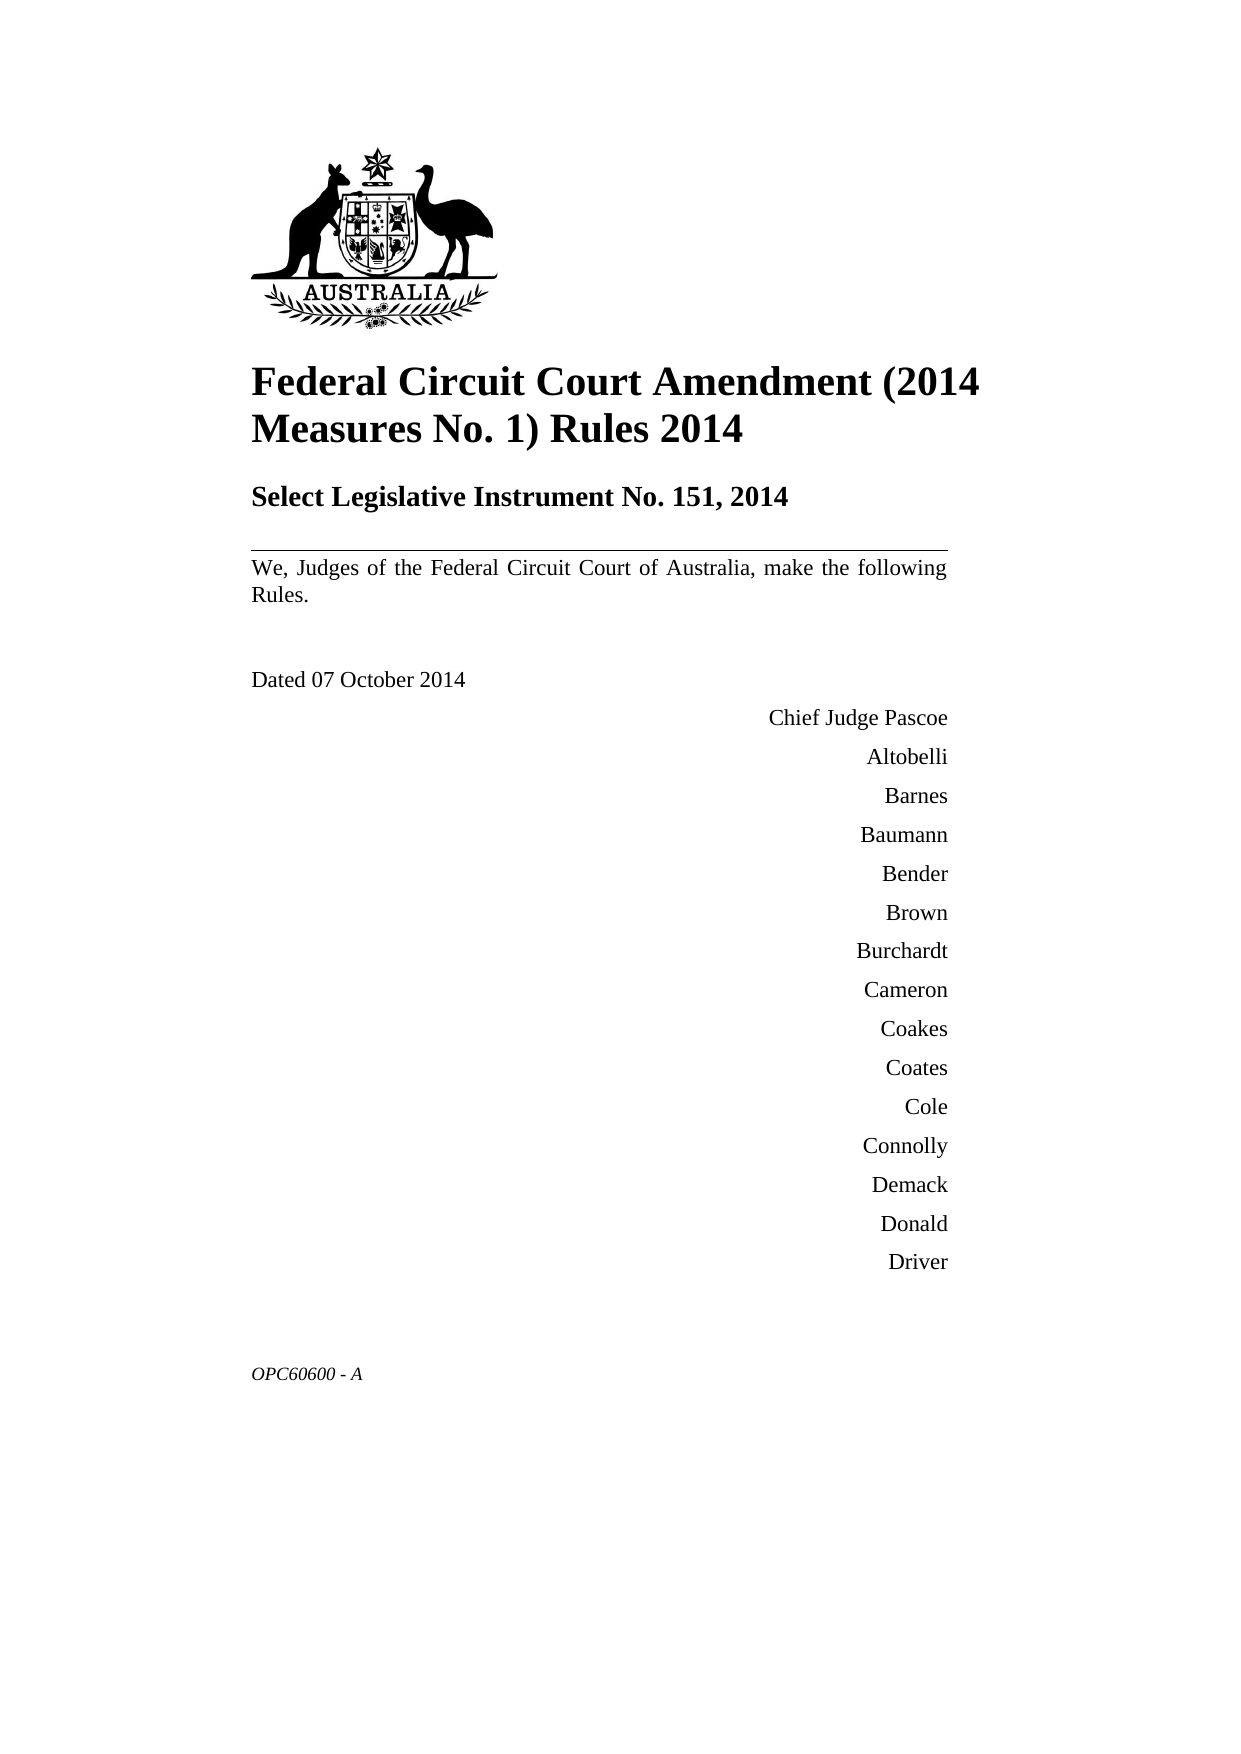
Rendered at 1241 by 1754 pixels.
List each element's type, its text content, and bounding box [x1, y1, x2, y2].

text Driver [292, 1248, 948, 1275]
text Chief Judge Pascoe [292, 704, 948, 731]
text Connolly [292, 1132, 948, 1158]
text Bender [292, 860, 948, 886]
text Donald [292, 1209, 948, 1236]
text Cole [292, 1093, 948, 1119]
text Dated 07 October 2014 [251, 666, 948, 692]
text Select Legislative Instrument No. 151, 2014 [251, 479, 989, 512]
text Cameron [292, 976, 948, 1003]
picture [251, 147, 498, 329]
text Altobelli [292, 743, 948, 770]
text Demack [292, 1171, 948, 1197]
text Burchardt [292, 938, 948, 964]
text Federal Circuit Court Amendment (2014 Measures No. 1) Rules 2014 [251, 356, 989, 452]
text Brown [292, 899, 948, 925]
text Barnes [292, 782, 948, 808]
text Coakes [292, 1015, 948, 1042]
text Coates [292, 1054, 948, 1081]
text Baumann [292, 821, 948, 847]
text We, Judges of the Federal Circuit Court of Australia, make the following Rules. [251, 551, 948, 607]
